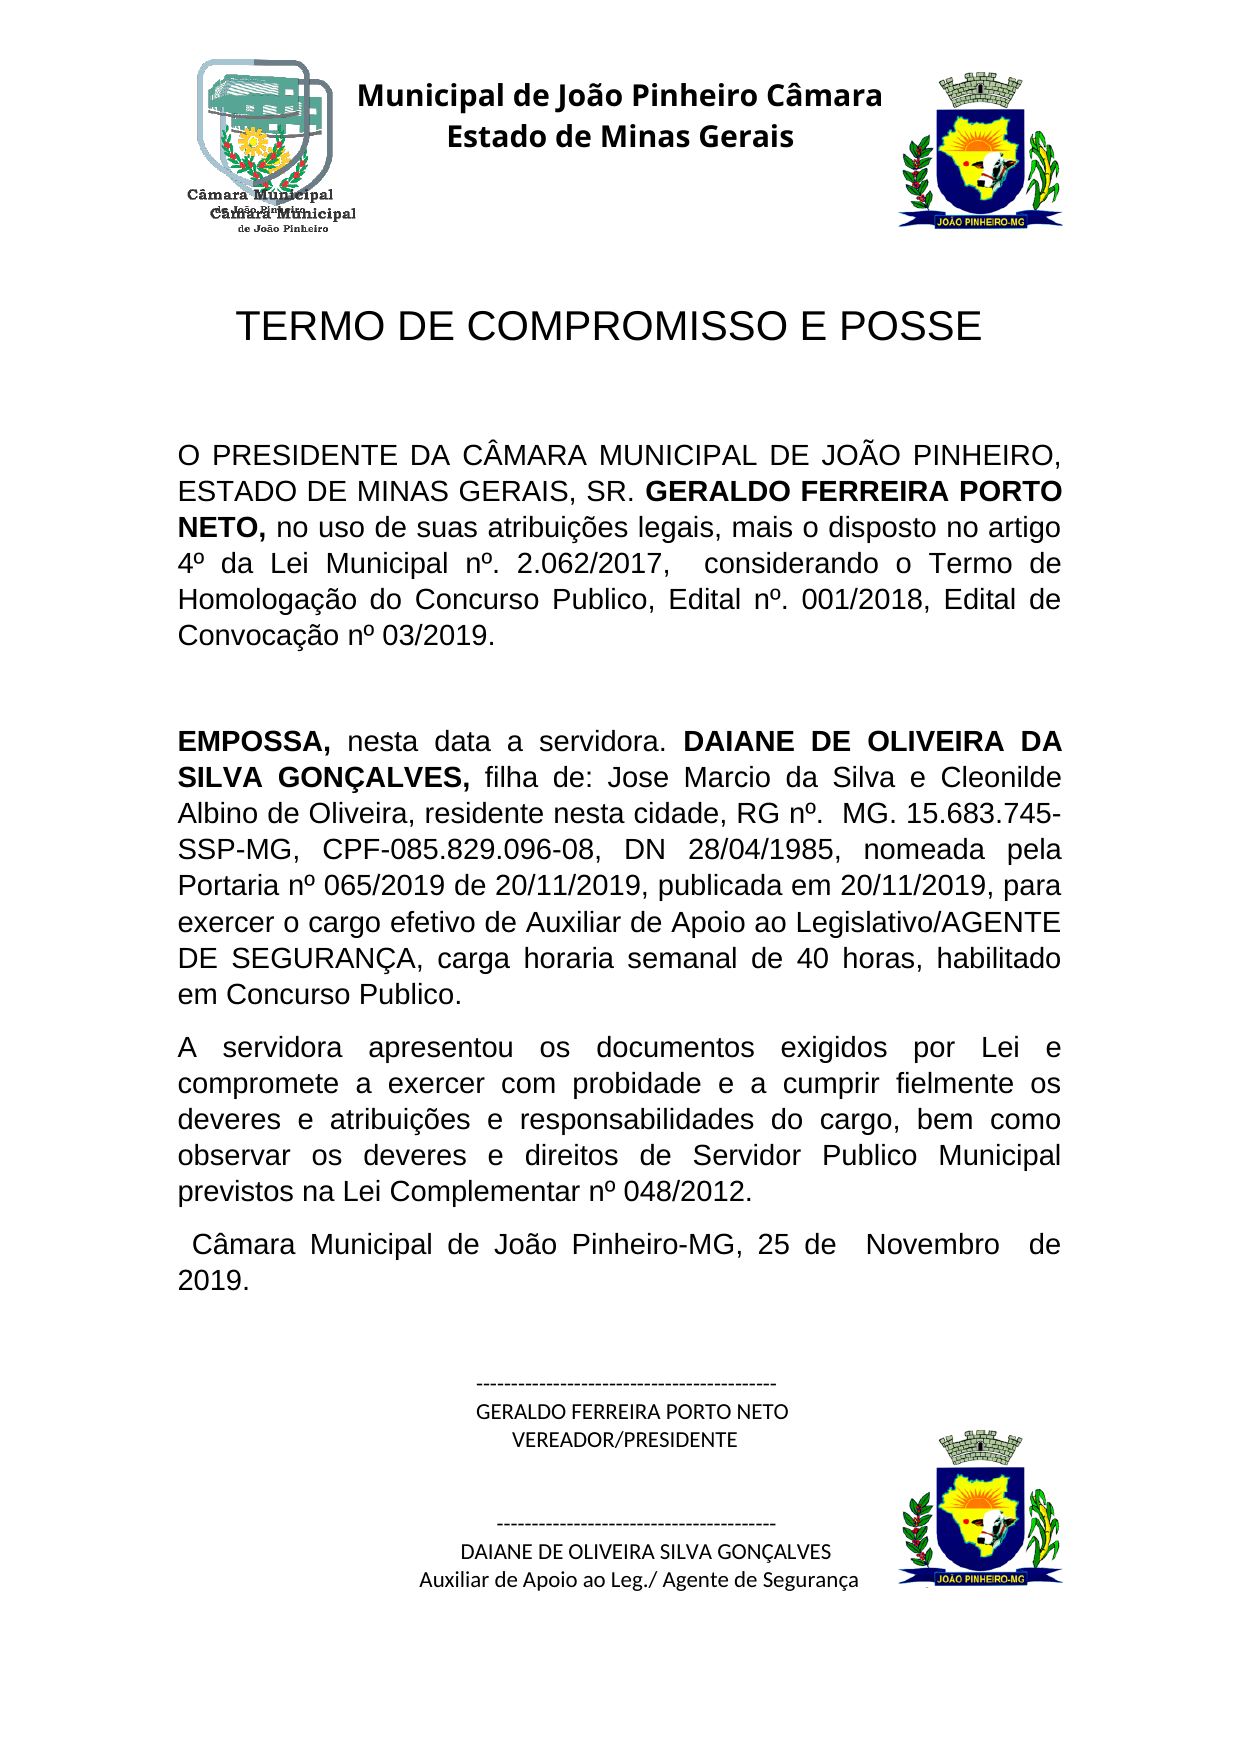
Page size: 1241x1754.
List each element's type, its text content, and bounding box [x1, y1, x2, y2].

text O PRESIDENTE DA CÂMARA MUNICIPAL DE JOÃO PINHEIRO, ESTADO DE MINAS GERAIS, SR. GERALDO FERREIRA PORTO NETO, no uso de suas atribuições legais, mais o disposto no artigo 4º da Lei Municipal nº. 2.062/2017, considerando o Termo de Homologação do Concurso Publico, Edital nº. 001/2018, Edital de Convocação nº 03/2019. [177, 437, 1063, 652]
text EMPOSSA, nesta data a servidora. DAIANE DE OLIVEIRA DA SILVA GONÇALVES, filha de: Jose Marcio da Silva e Cleonilde Albino de Oliveira, residente nesta cidade, RG nº. MG. 15.683.745-SSP-MG, CPF-085.829.096-08, DN 28/04/1985, nomeada pela Portaria nº 065/2019 de 20/11/2019, publicada em 20/11/2019, para exercer o cargo efetivo de Auxiliar de Apoio ao Legislativo/AGENTE DE SEGURANÇA, carga horaria semanal de 40 horas, habilitado em Concurso Publico. [177, 724, 1063, 1010]
picture [898, 1430, 1062, 1588]
text ---------------------------------------- [177, 1509, 898, 1537]
text ------------------------------------------- [177, 1369, 1063, 1397]
text Câmara Municipal de João Pinheiro-MG, 25 de Novembro de 2019. [177, 1227, 1063, 1297]
text A servidora apresentou os documentos exigidos por Lei e compromete a exercer com probidade e a cumprir fielmente os deveres e atribuições e responsabilidades do cargo, bem como observar os deveres e direitos de Servidor Publico Municipal previstos na Lei Complementar nº 048/2012. [177, 1030, 1063, 1208]
picture [187, 59, 356, 232]
text TERMO DE COMPROMISSO E POSSE [177, 301, 1063, 349]
text GERALDO FERREIRA PORTO NETO [177, 1397, 1063, 1425]
text Auxiliar de Apoio ao Leg./ Agente de Segurança [177, 1565, 1063, 1593]
picture [898, 72, 1062, 230]
text DAIANE DE OLIVEIRA SILVA GONÇALVES [177, 1537, 898, 1565]
text VEREADOR/PRESIDENTE [177, 1425, 1063, 1453]
